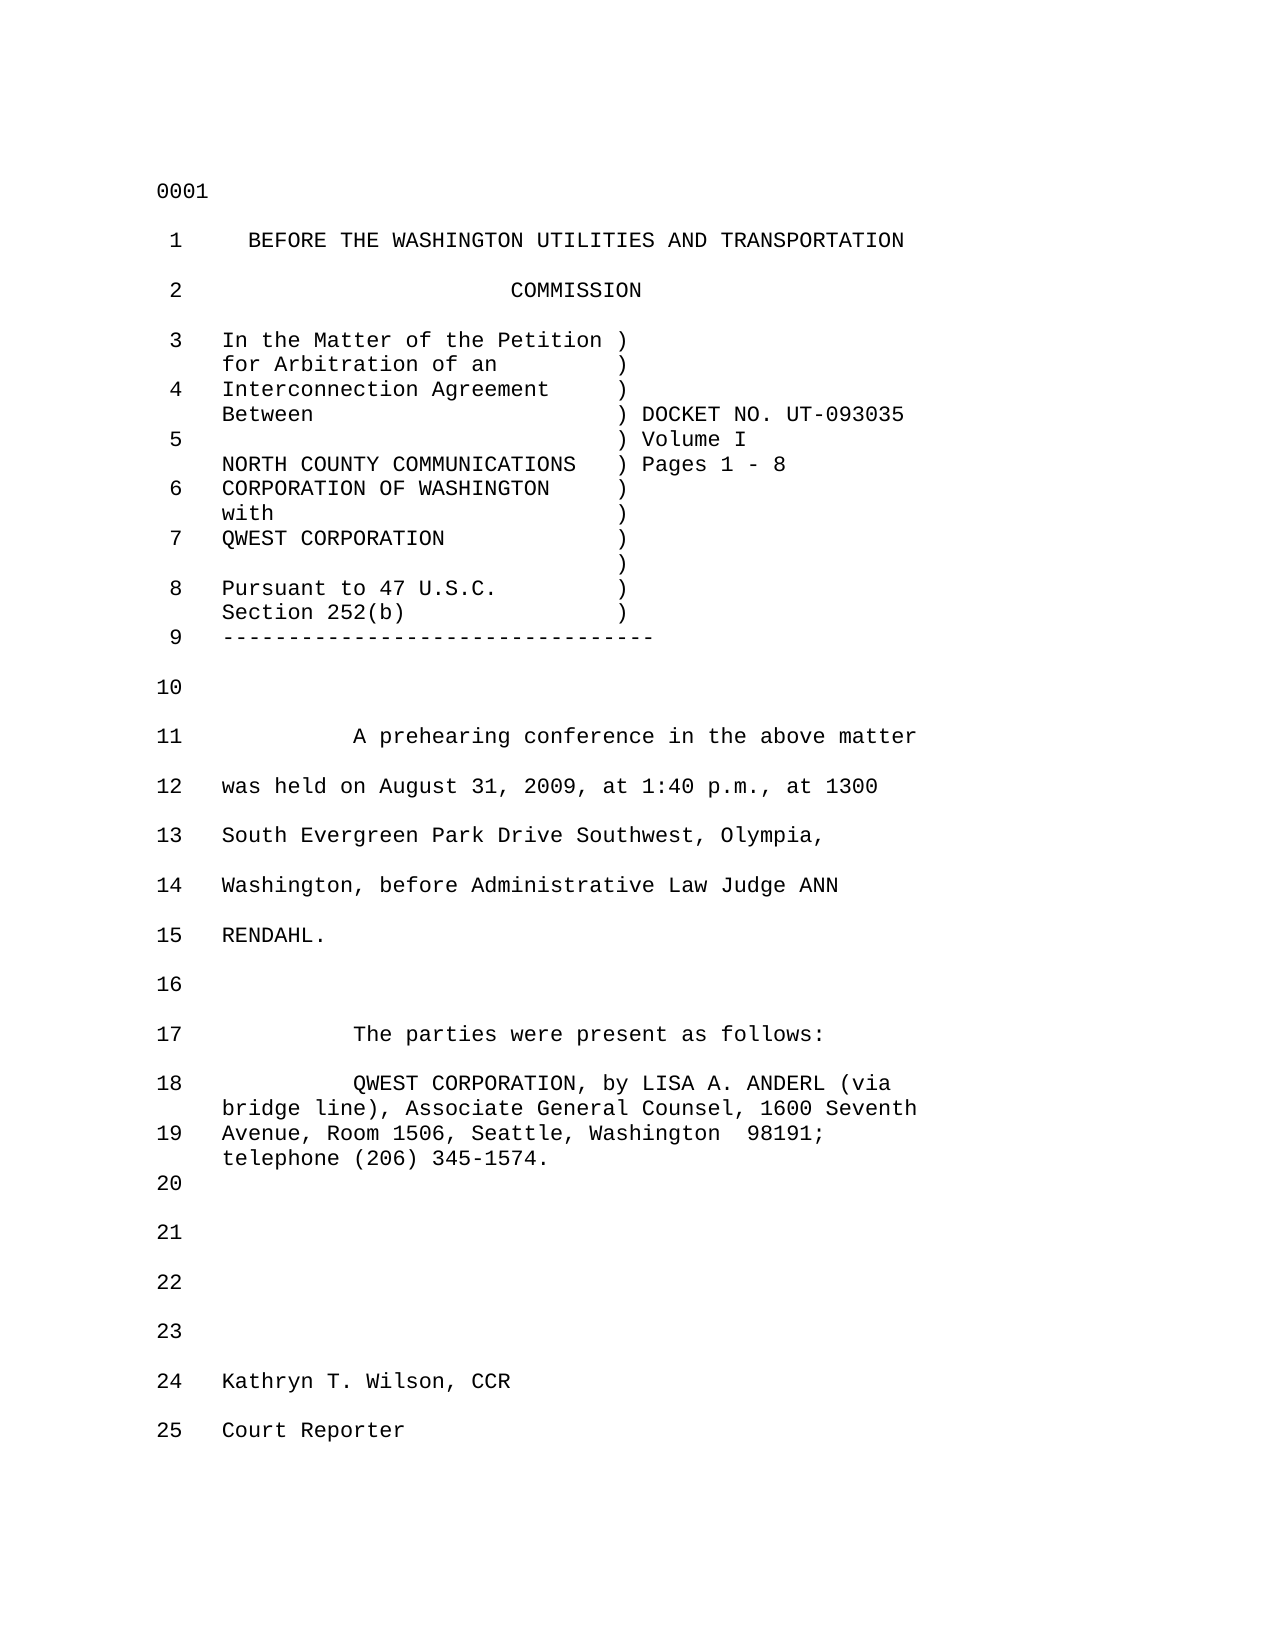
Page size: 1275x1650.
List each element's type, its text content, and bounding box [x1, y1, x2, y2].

text Between ) DOCKET NO. UT-093035 [156, 403, 1119, 428]
text 19 Avenue, Room 1506, Seattle, Washington 98191; [156, 1122, 1119, 1147]
text 12 was held on August 31, 2009, at 1:40 p.m., at 1300 [156, 775, 1119, 800]
text Section 252(b) ) [156, 601, 1119, 626]
text 0001 [156, 180, 1119, 205]
text 22 [156, 1271, 1119, 1296]
text 11 A prehearing conference in the above matter [156, 725, 1119, 750]
text 3 In the Matter of the Petition ) [156, 329, 1119, 353]
text 25 Court Reporter [156, 1419, 1119, 1444]
text with ) [156, 502, 1119, 527]
text for Arbitration of an ) [156, 353, 1119, 378]
text telephone (206) 345-1574. [156, 1147, 1119, 1172]
text 8 Pursuant to 47 U.S.C. ) [156, 577, 1119, 601]
text 17 The parties were present as follows: [156, 1023, 1119, 1048]
text bridge line), Associate General Counsel, 1600 Seventh [156, 1097, 1119, 1122]
text 1 BEFORE THE WASHINGTON UTILITIES AND TRANSPORTATION [156, 229, 1119, 254]
text 10 [156, 676, 1119, 701]
text 24 Kathryn T. Wilson, CCR [156, 1370, 1119, 1395]
text 18 QWEST CORPORATION, by LISA A. ANDERL (via [156, 1072, 1119, 1097]
text 14 Washington, before Administrative Law Judge ANN [156, 874, 1119, 899]
text ) [156, 552, 1119, 577]
text 23 [156, 1320, 1119, 1345]
text 5 ) Volume I [156, 428, 1119, 453]
text 2 COMMISSION [156, 279, 1119, 304]
text 21 [156, 1221, 1119, 1246]
text 6 CORPORATION OF WASHINGTON ) [156, 477, 1119, 502]
text 4 Interconnection Agreement ) [156, 378, 1119, 403]
text 15 RENDAHL. [156, 924, 1119, 948]
text NORTH COUNTY COMMUNICATIONS ) Pages 1 - 8 [156, 453, 1119, 477]
text 13 South Evergreen Park Drive Southwest, Olympia, [156, 824, 1119, 849]
text 9 --------------------------------- [156, 626, 1119, 651]
text 16 [156, 973, 1119, 998]
text 20 [156, 1172, 1119, 1196]
text 7 QWEST CORPORATION ) [156, 527, 1119, 552]
